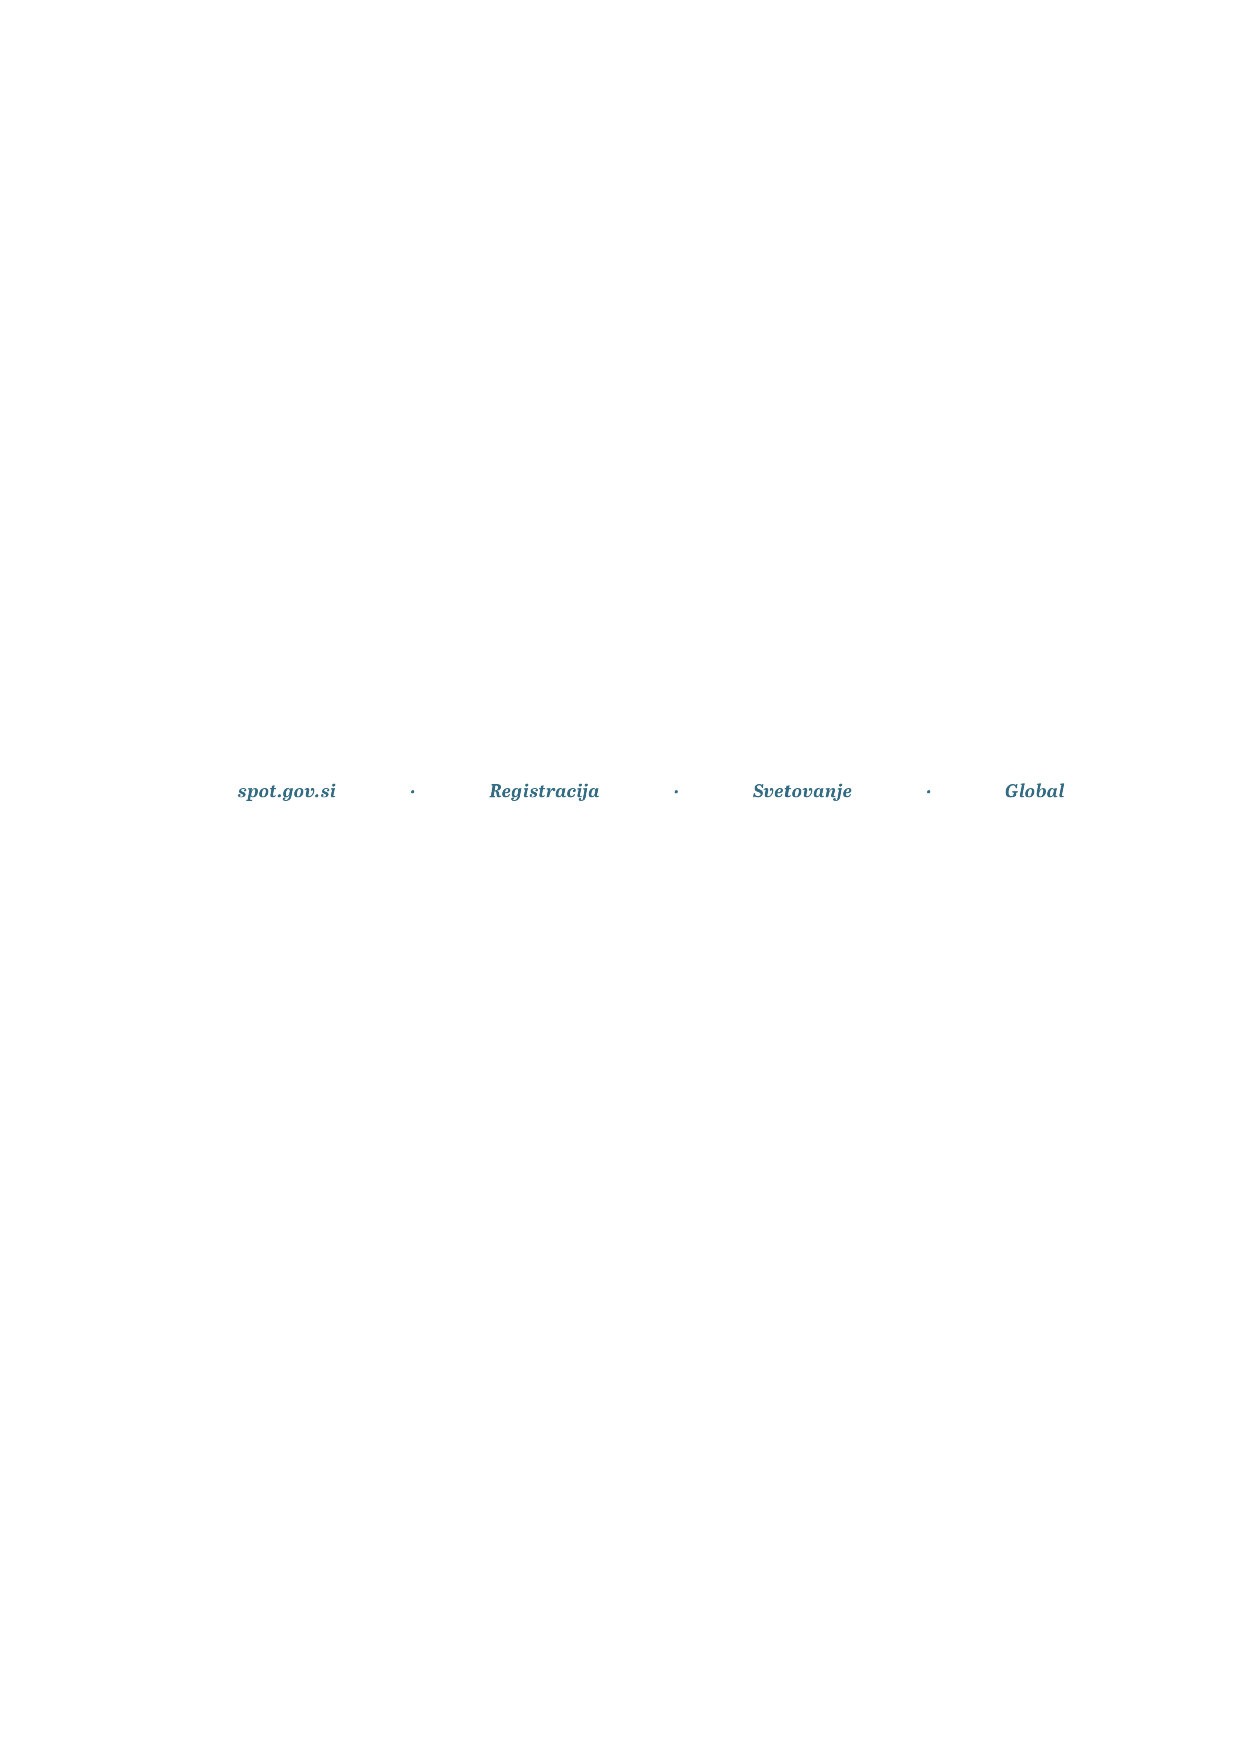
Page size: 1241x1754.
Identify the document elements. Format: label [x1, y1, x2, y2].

picture [0, 697, 1200, 904]
